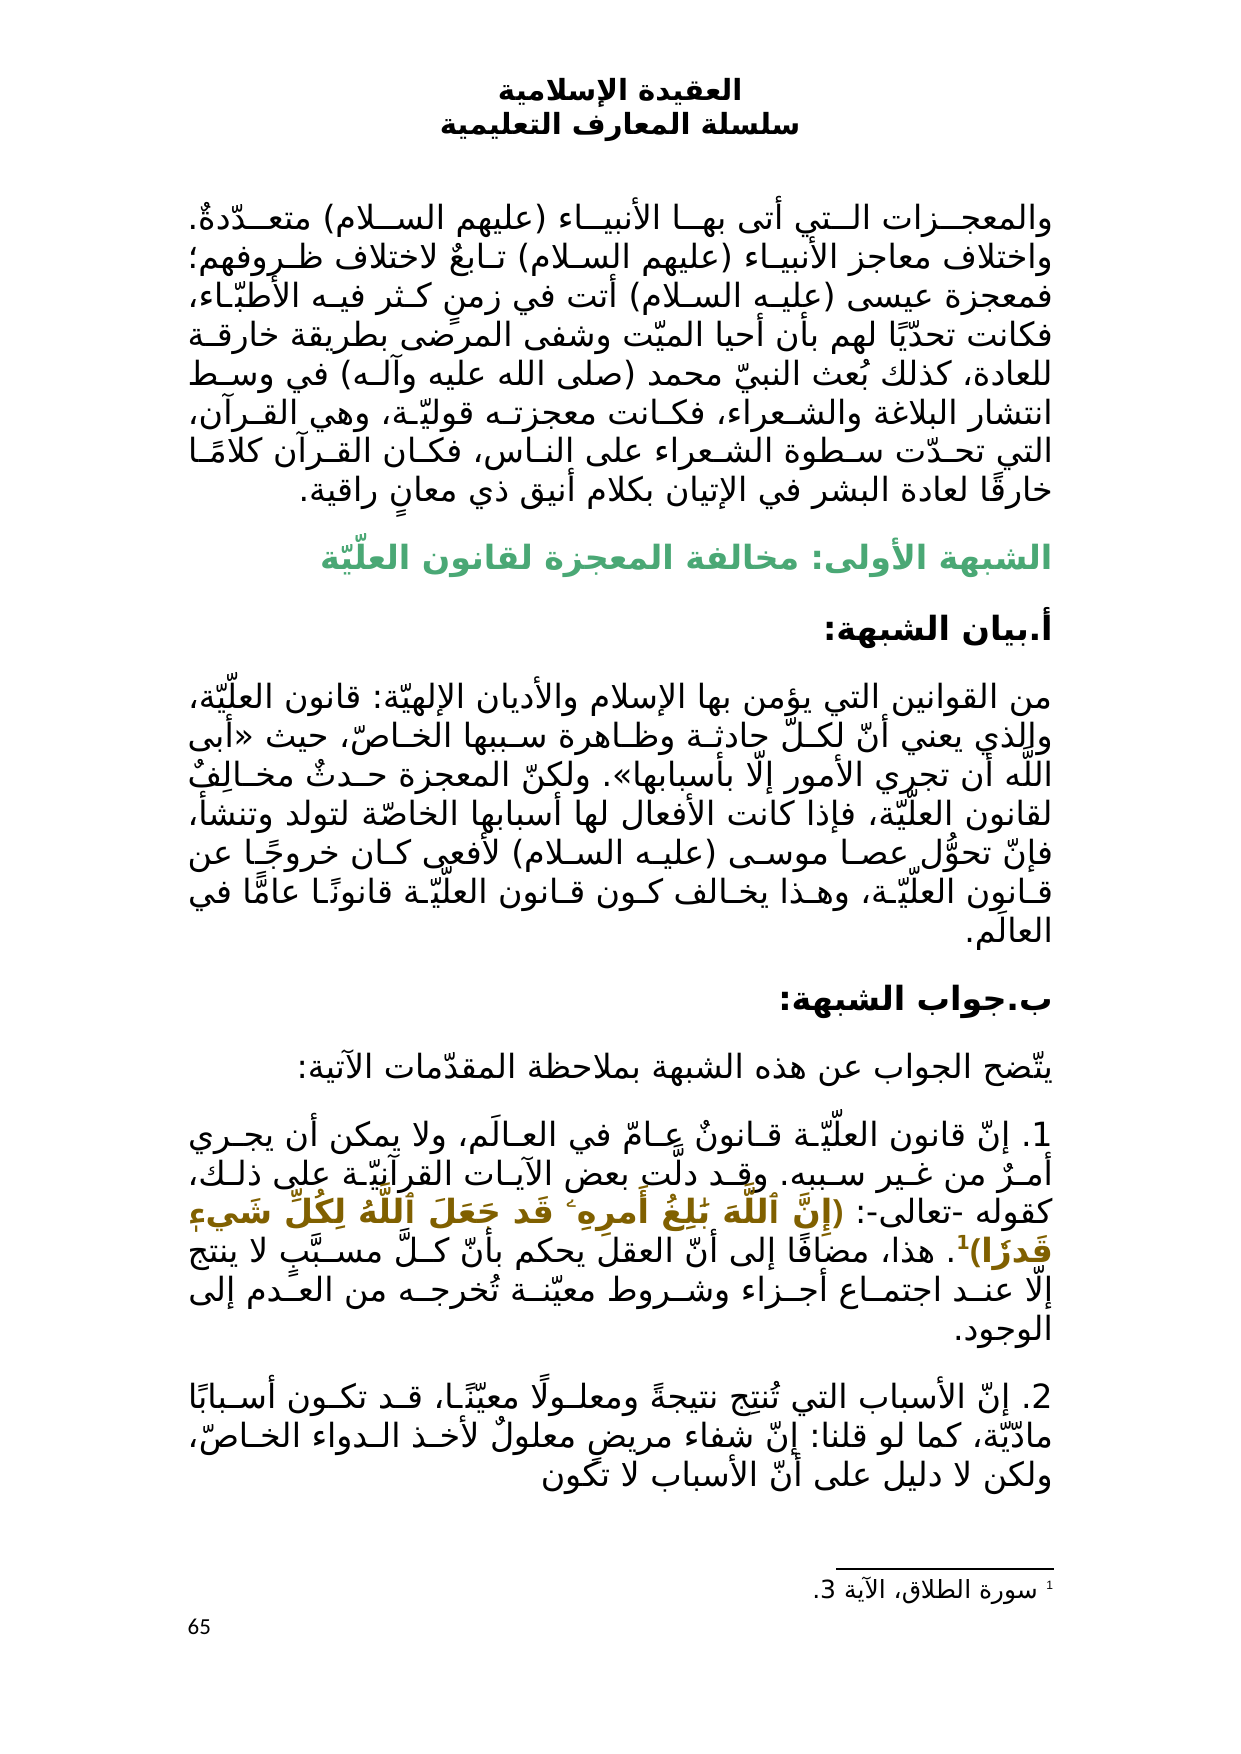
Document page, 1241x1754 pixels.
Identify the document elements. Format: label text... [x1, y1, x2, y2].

text 1. إنّ قانون العلّيّة قانونٌ عامّ في العالَم، ولا يمكن أن يجري أمرٌ من غير سببه. وقد دلَّت بعض الآيات القرآنيّة على ذلك، كقوله -تعالى-: ﴿إِنَّ ٱللَّهَ بَٰلِغُ أَمرِهِۦ قَد جَعَلَ ٱللَّهُ لِكُلِّ شَيءٖ قَدرٗا﴾. هذا، مضافًا إلى أنّ العقل يحكم بأنّ كلَّ مسبَّبٍ لا ينتج إلّا عند اجتماع أجزاء وشروط معيّنة تُخرجه من العدم إلى الوجود. [187, 1115, 1053, 1348]
subtitle الشبهة الأولى: مخالفة المعجزة لقانون العلّيّة [187, 539, 1053, 578]
text 2. إنّ الأسباب التي تُنتِج نتيجةً ومعلولًا معيّنًا، قد تكون أسبابًا مادّيّة، كما لو قلنا: إنّ شفاء مريضٍ معلولٌ لأخذ الدواء الخاصّ، ولكن لا دليل على أنّ الأسباب لا تكون [187, 1377, 1053, 1494]
text يتّضح الجواب عن هذه الشبهة بملاحظة المقدّمات الآتية: [187, 1047, 1053, 1086]
text أ.بيان الشبهة: [187, 610, 1053, 649]
text والمعجزات التي أتى بها الأنبياء (عليهم السلام) متعدّدةٌ. واختلاف معاجز الأنبياء (عليهم السلام) تابعٌ لاختلاف ظروفهم؛ فمعجزة عيسى (عليه السلام) أتت في زمنٍ كثر فيه الأطبّاء، فكانت تحدّيًا لهم بأن أحيا الميّت وشفى المرضى بطريقة خارقة للعادة، كذلك بُعث النبيّ محمد (صلى الله عليه وآله) في وسط انتشار البلاغة والشعراء، فكانت معجزته قوليّة، وهي القرآن، التي تحدّت سطوة الشعراء على الناس، فكان القرآن كلامًا خارقًا لعادة البشر في الإتيان بكلام أنيق ذي معانٍ راقية. [187, 199, 1053, 510]
text من القوانين التي يؤمن بها الإسلام والأديان الإلهيّة: قانون العلّيّة، والذي يعني أنّ لكلّ حادثة وظاهرة سببها الخاصّ، حيث «أبى اللَّه أن تجري الأمور إلّا بأسبابها». ولكنّ المعجزة حدثٌ مخالِفٌ لقانون العلّيّة، فإذا كانت الأفعال لها أسبابها الخاصّة لتولد وتنشأ، فإنّ تحوُّل عصا موسى (عليه السلام) لأفعى كان خروجًا عن قانون العلّيّة، وهذا يخالف كون قانون العلّيّة قانونًا عامًّا في العالَم. [187, 678, 1053, 950]
text ب.جواب الشبهة: [187, 979, 1053, 1018]
